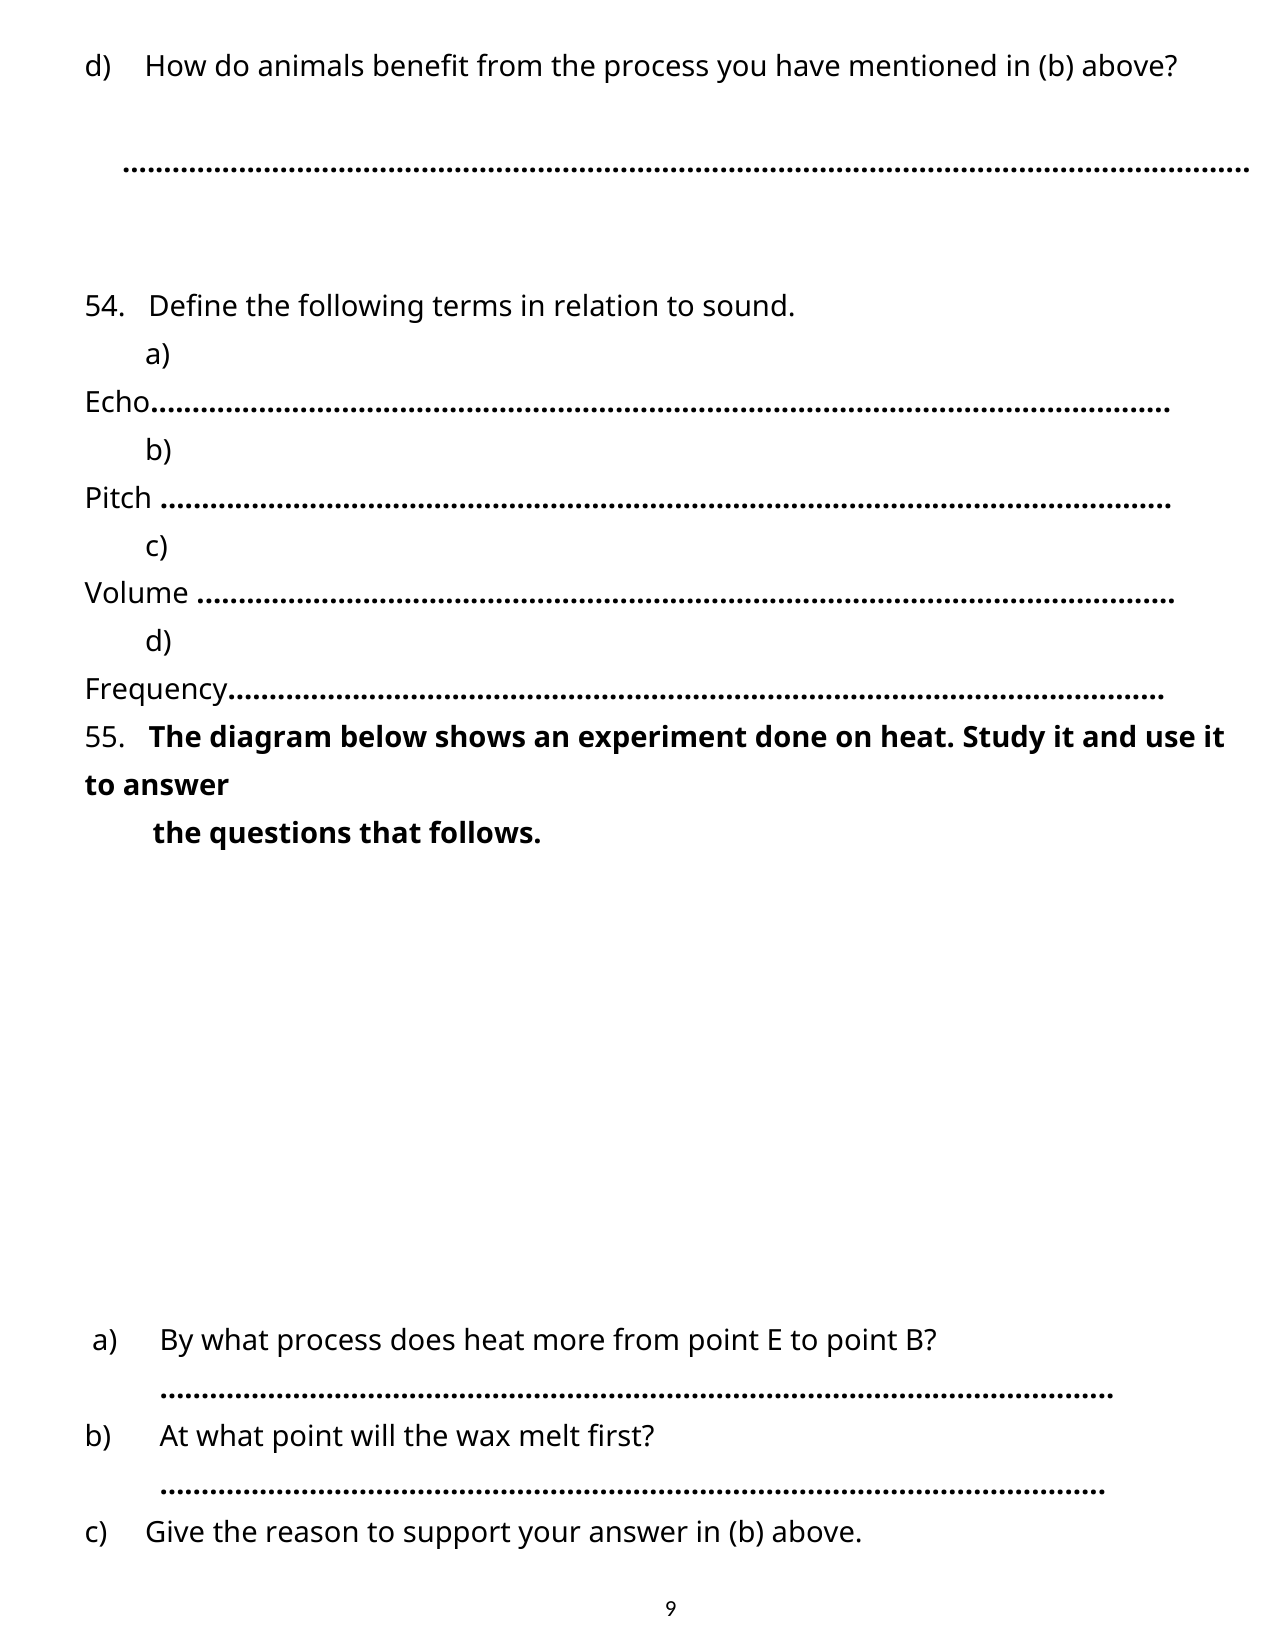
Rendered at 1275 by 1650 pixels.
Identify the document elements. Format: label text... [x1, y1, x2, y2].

text b) Pitch .......................................................................................................................... [84, 421, 1256, 517]
text a) Echo........................................................................................................................... [84, 325, 1256, 421]
text b) At what point will the wax melt first? [84, 1407, 1256, 1455]
text c) Volume ...................................................................................................................... [84, 517, 1256, 612]
list How do animals benefit from the process you have mentioned in (b) above? [84, 37, 1256, 85]
text d) Frequency................................................................................................................. [84, 612, 1256, 708]
text 54. Define the following terms in relation to sound. [84, 277, 1256, 325]
text a) By what process does heat more from point E to point B? [84, 1311, 1256, 1359]
text c) Give the reason to support your answer in (b) above. [84, 1503, 1256, 1551]
text the questions that follows. [84, 804, 1256, 852]
text 55. The diagram below shows an experiment done on heat. Study it and use it to answer [84, 708, 1256, 804]
text ………………………………………………………………………………………............... [84, 1455, 1256, 1503]
list ........................................................................................................................................ [122, 85, 1256, 181]
text ………………………………………………………………………………………................ [84, 1359, 1256, 1407]
